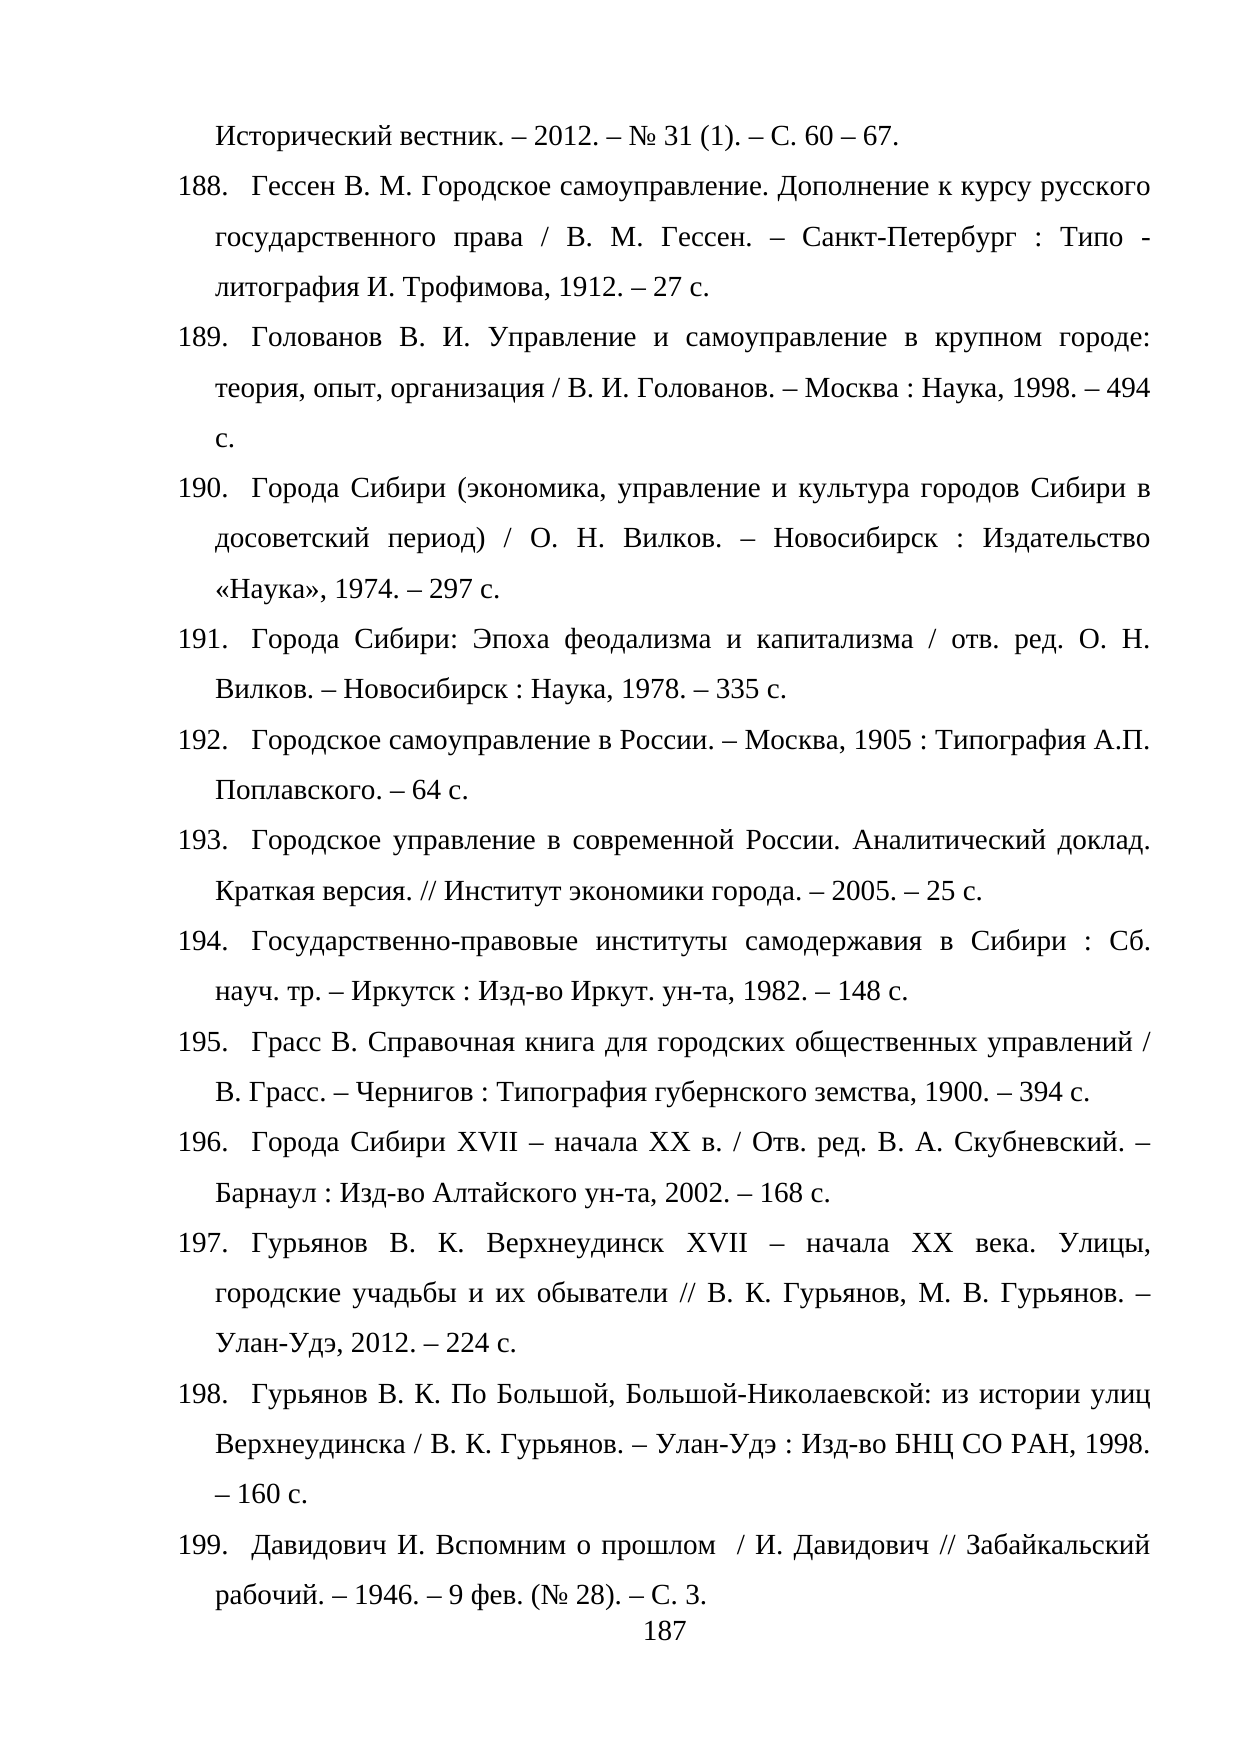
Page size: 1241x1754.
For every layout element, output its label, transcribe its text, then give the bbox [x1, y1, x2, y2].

list Города Сибири: Эпоха феодализма и капитализма / отв. ред. О. Н. Вилков. – Новосибирск : Наука, 1978. – 335 с. [177, 621, 1152, 705]
list Голованов В. И. Управление и самоуправление в крупном городе: теория, опыт, организация / В. И. Голованов. – Москва : Наука, 1998. – 494 с. [177, 319, 1152, 453]
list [177, 118, 1152, 152]
list Гессен В. М. Городское самоуправление. Дополнение к курсу русского государственного права / В. М. Гессен. – Санкт-Петербург : Типо - литография И. Трофимова, 1912. – 27 с. [177, 168, 1152, 303]
list Городское управление в современной России. Аналитический доклад. Краткая версия. // Институт экономики города. – 2005. – 25 с. [177, 822, 1152, 906]
list Города Сибири XVII – начала ХХ в. / Отв. ред. В. А. Скубневский. – Барнаул : Изд-во Алтайского ун-та, 2002. – 168 с. [177, 1124, 1152, 1208]
list Грасс В. Справочная книга для городских общественных управлений / В. Грасс. – Чернигов : Типография губернского земства, 1900. – 394 с. [177, 1024, 1152, 1108]
list Городское самоуправление в России. – Москва, 1905 : Типография А.П. Поплавского. – 64 с. [177, 722, 1152, 806]
list Государственно-правовые институты самодержавия в Сибири : Сб. науч. тр. – Иркутск : Изд-во Иркут. ун-та, 1982. – 148 с. [177, 923, 1152, 1007]
list Давидович И. Вспомним о прошлом / И. Давидович // Забайкальский рабочий. – 1946. – 9 фев. (№ 28). – С. 3. [177, 1527, 1152, 1611]
list Города Сибири (экономика, управление и культура городов Сибири в досоветский период) / О. Н. Вилков. – Новосибирск : Издательство «Наука», 1974. – 297 с. [177, 470, 1152, 604]
list Гурьянов В. К. По Большой, Большой-Николаевской: из истории улиц Верхнеудинска / В. К. Гурьянов. – Улан-Удэ : Изд-во БНЦ СО РАН, 1998. – 160 с. [177, 1376, 1152, 1510]
list Гурьянов В. К. Верхнеудинск XVII – начала ХХ века. Улицы, городские учадьбы и их обыватели // В. К. Гурьянов, М. В. Гурьянов. – Улан-Удэ, 2012. – 224 с. [177, 1225, 1152, 1359]
